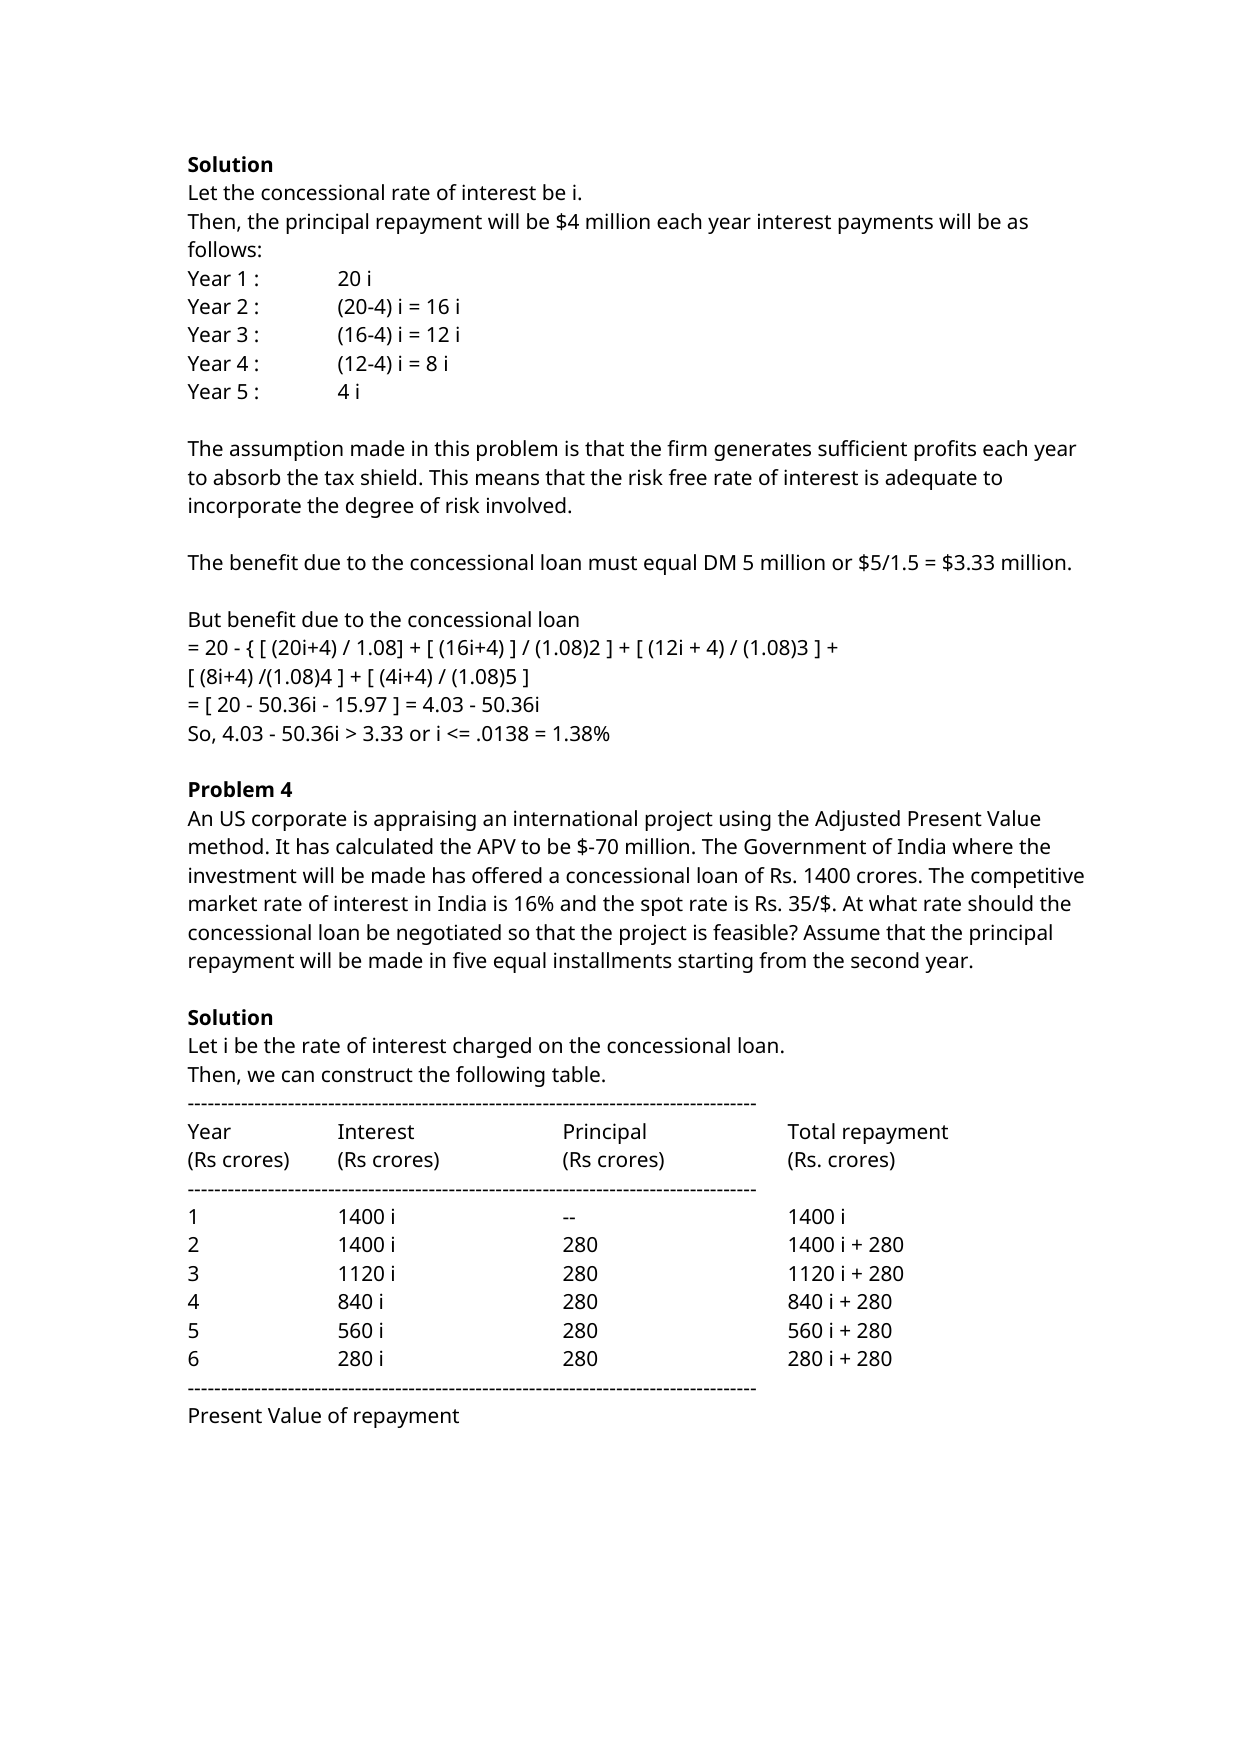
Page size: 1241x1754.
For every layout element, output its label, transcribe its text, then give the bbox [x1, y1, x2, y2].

text An US corporate is appraising an international project using the Adjusted Present Value method. It has calculated the APV to be $-70 million. The Government of India where the investment will be made has offered a concessional loan of Rs. 1400 crores. The competitive market rate of interest in India is 16% and the spot rate is Rs. 35/$. At what rate should the concessional loan be negotiated so that the project is feasible? Assume that the principal repayment will be made in five equal installments starting from the second year. [187, 804, 1098, 975]
subtitle Let i be the rate of interest charged on the concessional loan. [187, 1032, 1098, 1060]
text Then, the principal repayment will be $4 million each year interest payments will be as follows: [187, 207, 1098, 264]
text So, 4.03 - 50.36i > 3.33 or i <= .0138 = 1.38% [187, 719, 1098, 747]
subtitle Year Interest Principal Total repayment [187, 1117, 1098, 1145]
text Solution [187, 150, 1098, 178]
text Year 4 : (12-4) i = 8 i [187, 349, 1098, 377]
text But benefit due to the concessional loan [187, 605, 1098, 633]
text The assumption made in this problem is that the firm generates sufficient profits each year to absorb the tax shield. This means that the risk free rate of interest is adequate to incorporate the degree of risk involved. [187, 434, 1098, 520]
text = 20 - { [ (20i+4) / 1.08] + [ (16i+4) ] / (1.08)2 ] + [ (12i + 4) / (1.08)3 ] + [187, 633, 1098, 662]
text Year 1 : 20 i [187, 264, 1098, 292]
text [ (8i+4) /(1.08)4 ] + [ (4i+4) / (1.08)5 ] [187, 662, 1098, 690]
text Year 5 : 4 i [187, 377, 1098, 406]
subtitle 2 1400 i 280 1400 i + 280 [187, 1231, 1098, 1259]
subtitle 3 1120 i 280 1120 i + 280 [187, 1259, 1098, 1287]
subtitle Present Value of repayment [187, 1401, 1098, 1430]
subtitle Then, we can construct the following table. [187, 1060, 1098, 1088]
subtitle Solution [187, 1003, 1098, 1032]
text Problem 4 [187, 776, 1098, 804]
text Year 3 : (16-4) i = 12 i [187, 321, 1098, 349]
subtitle ------------------------------------------------------------------------------------- [187, 1174, 1098, 1202]
subtitle 5 560 i 280 560 i + 280 [187, 1316, 1098, 1344]
text The benefit due to the concessional loan must equal DM 5 million or $5/1.5 = $3.33 million. [187, 548, 1098, 577]
subtitle (Rs crores) (Rs crores) (Rs crores) (Rs. crores) [187, 1145, 1098, 1174]
text Year 2 : (20-4) i = 16 i [187, 292, 1098, 321]
text = [ 20 - 50.36i - 15.97 ] = 4.03 - 50.36i [187, 690, 1098, 719]
text Let the concessional rate of interest be i. [187, 178, 1098, 207]
subtitle ------------------------------------------------------------------------------------- [187, 1373, 1098, 1401]
subtitle ------------------------------------------------------------------------------------- [187, 1088, 1098, 1117]
subtitle 6 280 i 280 280 i + 280 [187, 1344, 1098, 1373]
subtitle 4 840 i 280 840 i + 280 [187, 1287, 1098, 1316]
subtitle 1 1400 i -- 1400 i [187, 1202, 1098, 1231]
